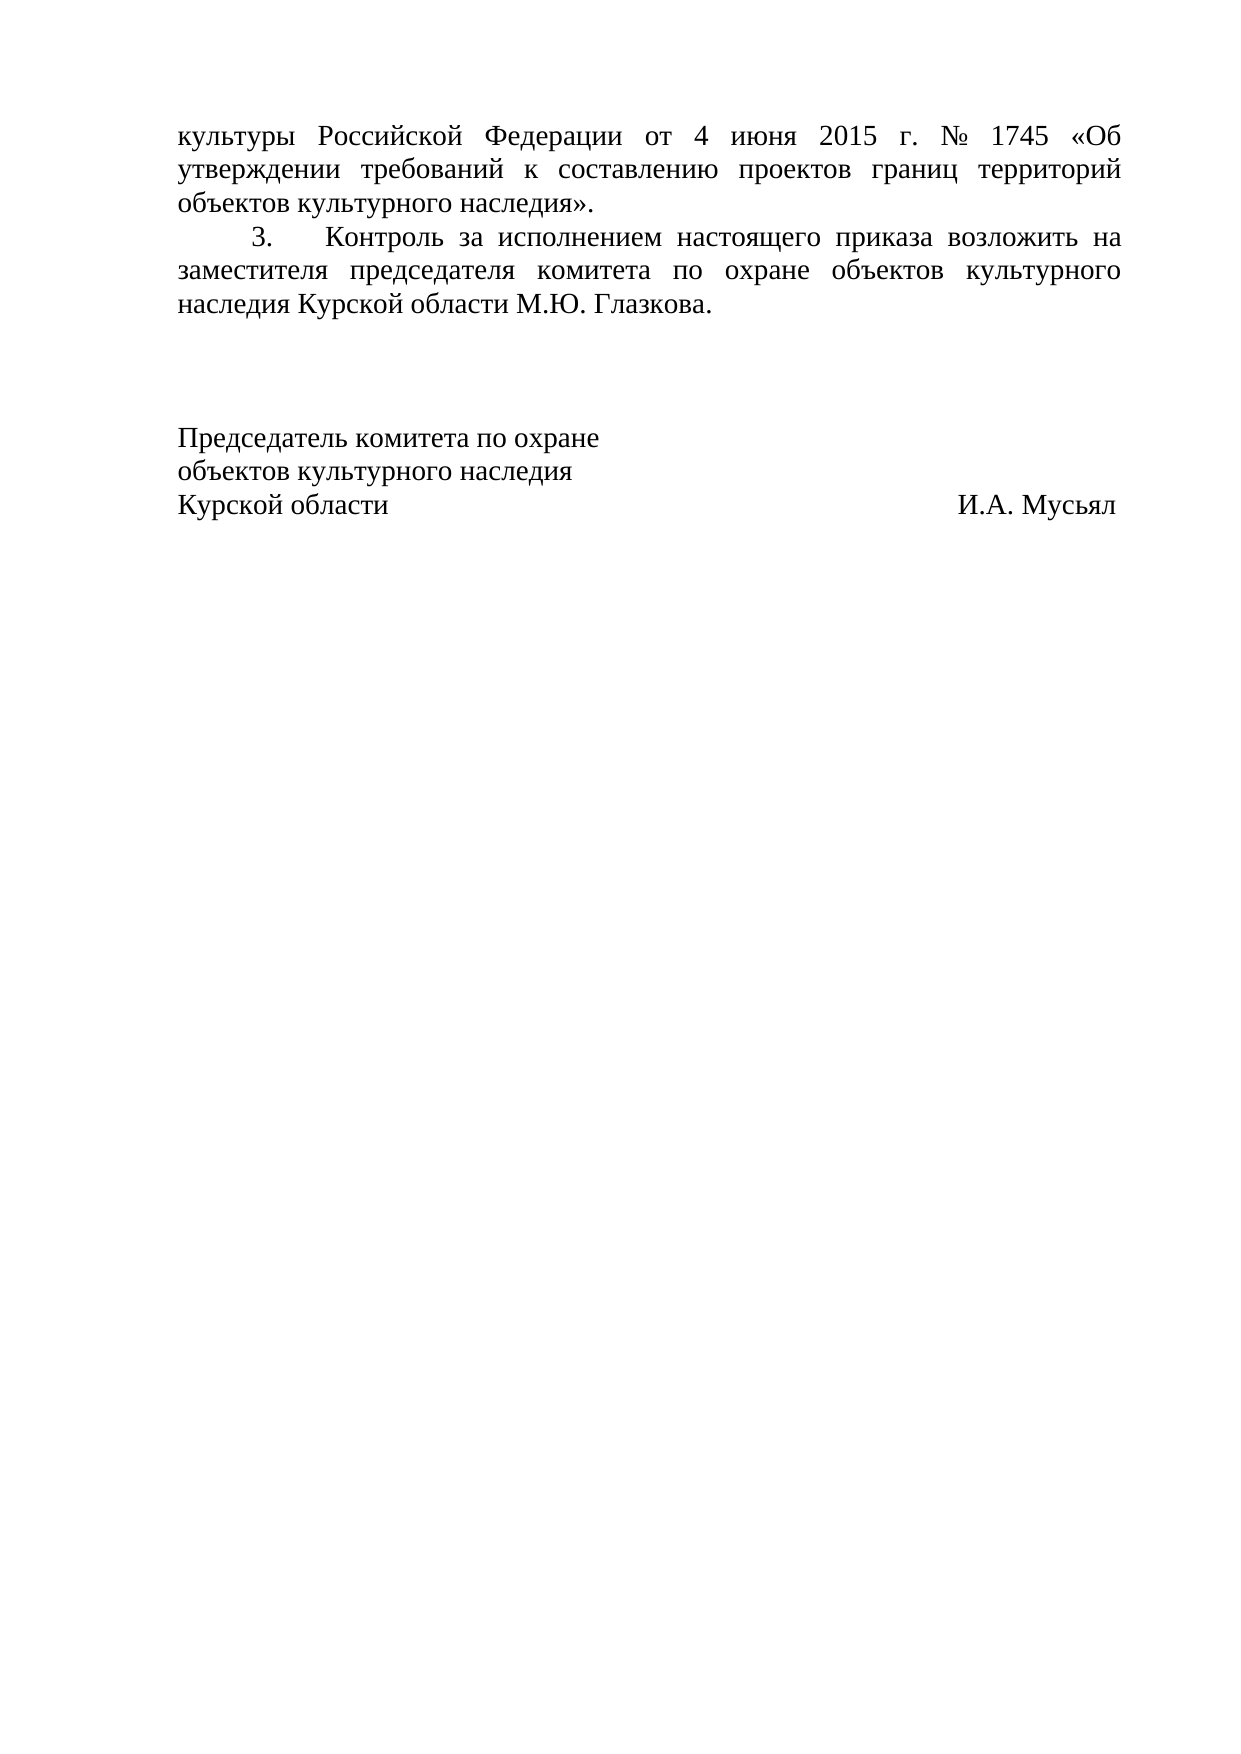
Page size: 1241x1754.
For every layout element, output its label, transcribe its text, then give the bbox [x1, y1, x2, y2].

text объектов культурного наследия [177, 453, 1122, 487]
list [177, 118, 1122, 219]
list Контроль за исполнением настоящего приказа возложить на заместителя председателя комитета по охране объектов культурного наследия Курской области М.Ю. Глазкова. [177, 219, 1122, 319]
text Председатель комитета по охране [177, 420, 1122, 453]
text Курской области И.А. Мусьял [177, 487, 1122, 521]
